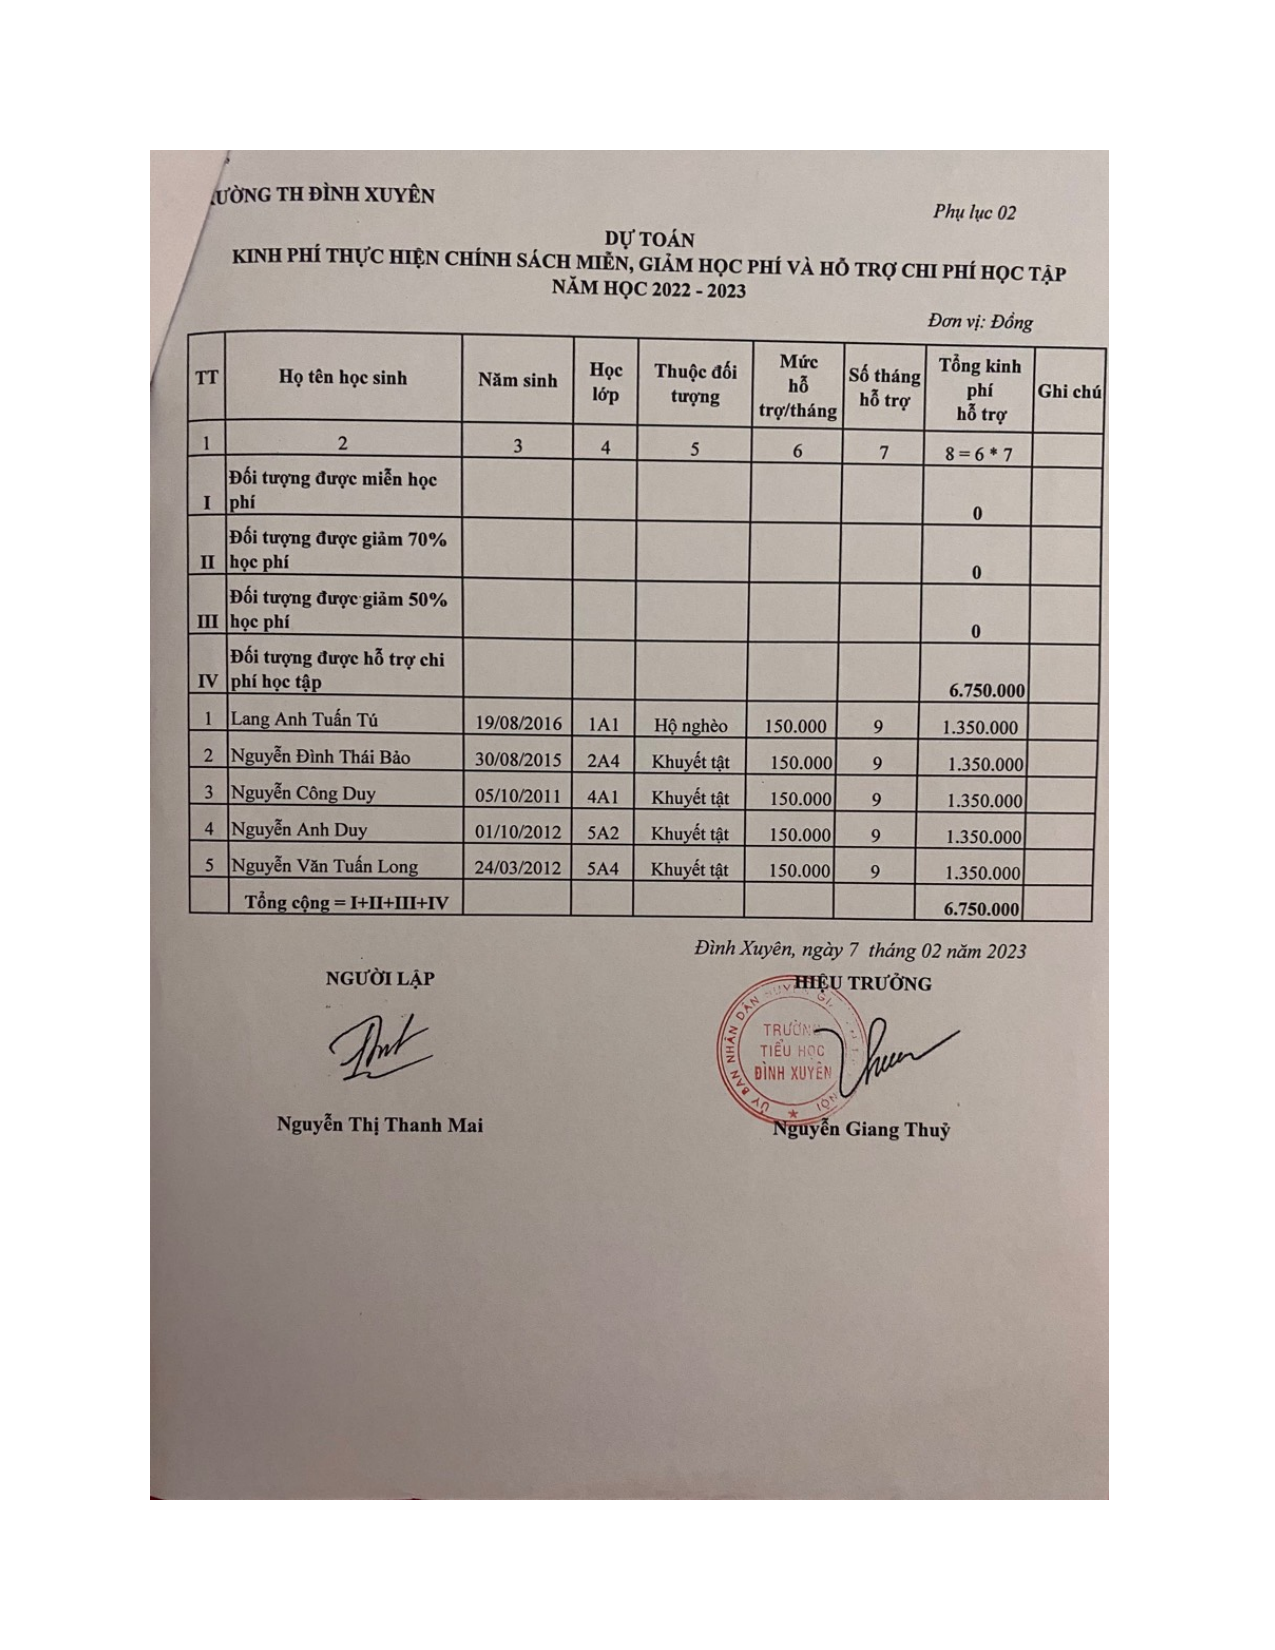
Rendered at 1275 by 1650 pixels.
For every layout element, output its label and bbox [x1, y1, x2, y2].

picture [150, 150, 1109, 1500]
